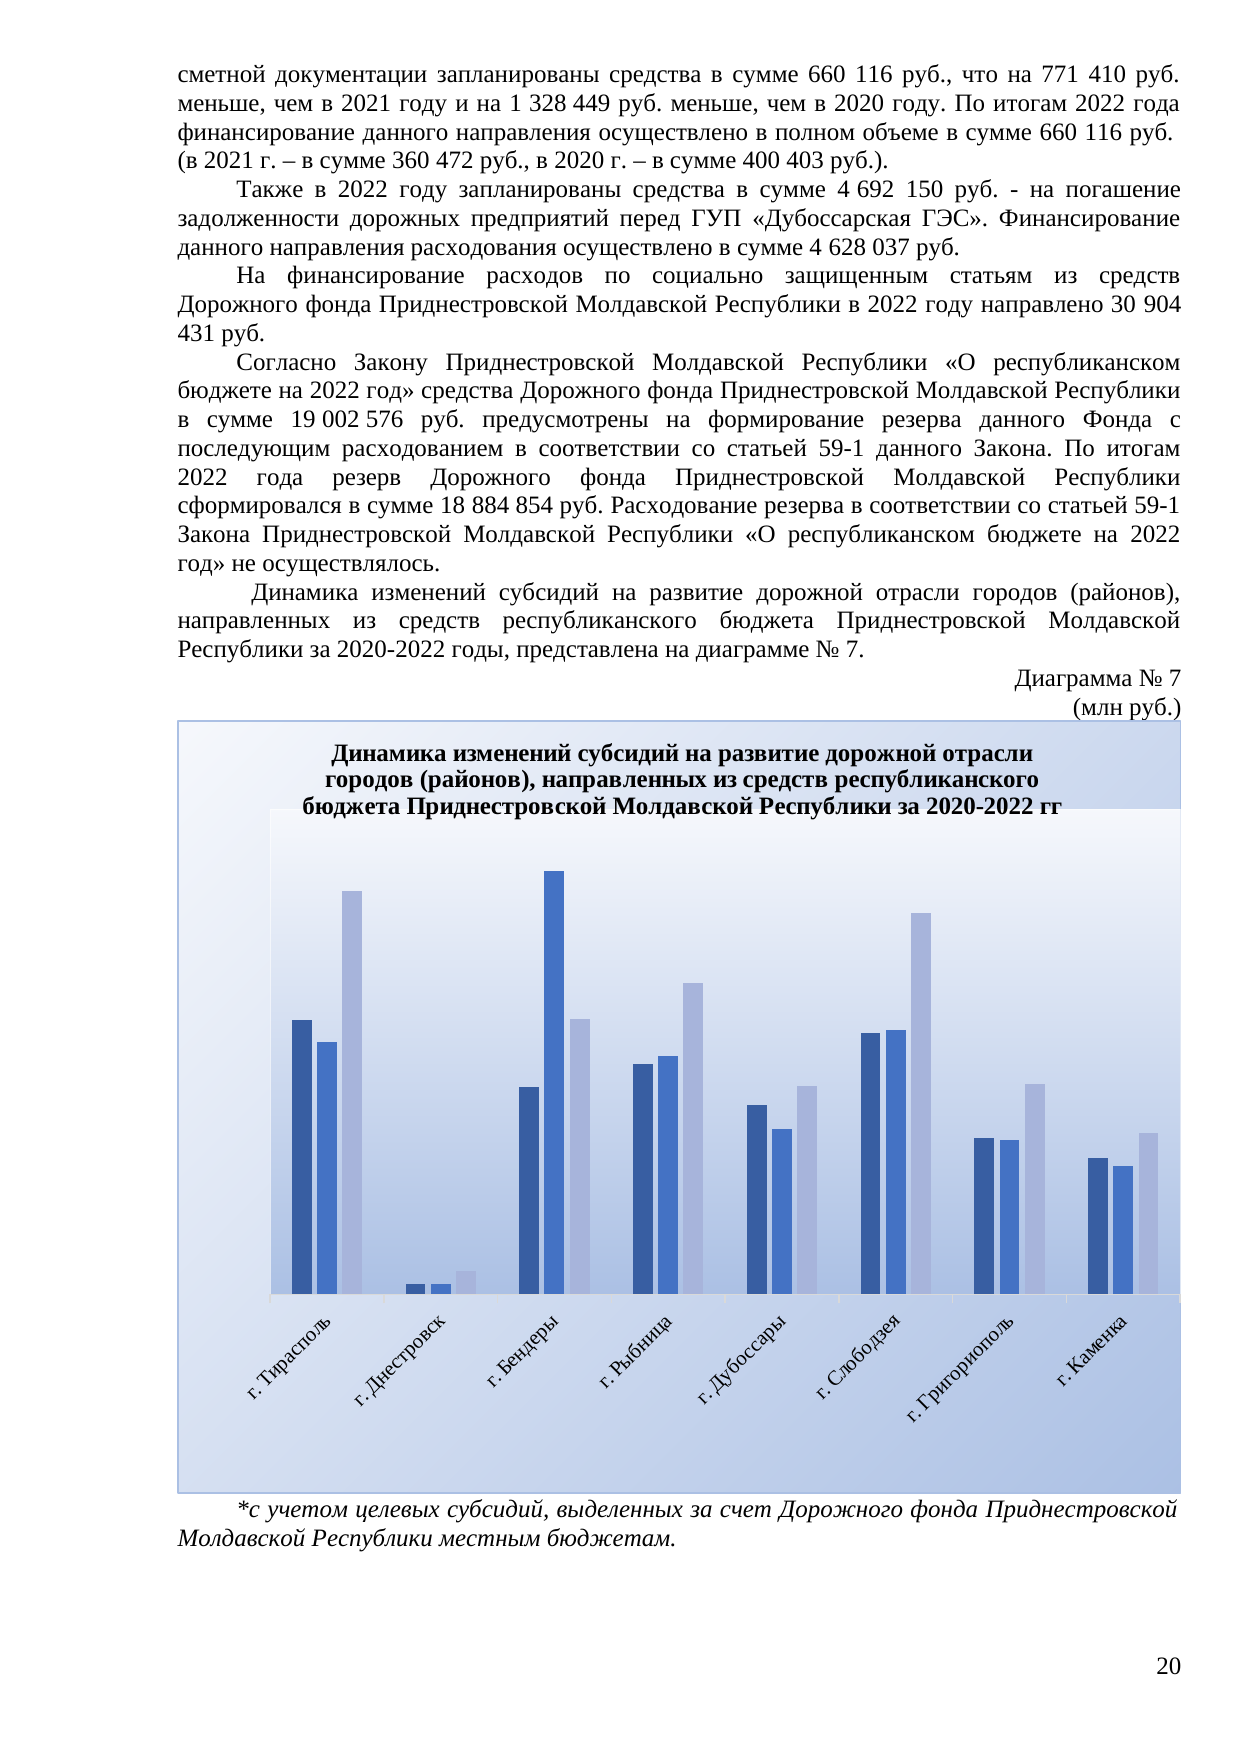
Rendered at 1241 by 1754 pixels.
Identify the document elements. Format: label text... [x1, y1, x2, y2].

text Согласно Закону Приднестровской Молдавской Республики «О республиканском бюджете на 2022 год» средства Дорожного фонда Приднестровской Молдавской Республики в сумме 19 002 576 руб. предусмотрены на формирование резерва данного Фонда с последующим расходованием в соответствии со статьей 59-1 данного Закона. По итогам 2022 года резерв Дорожного фонда Приднестровской Молдавской Республики сформировался в сумме 18 884 854 руб. Расходование резерва в соответствии со статьей 59-1 Закона Приднестровской Молдавской Республики «О республиканском бюджете на 2022 год» не осуществлялось. [177, 347, 1181, 577]
text (млн руб.) [177, 692, 1181, 720]
text Также в 2022 году запланированы средства в сумме 4 692 150 руб. - на погашение задолженности дорожных предприятий перед ГУП «Дубоссарская ГЭС». Финансирование данного направления расходования осуществлено в сумме 4 628 037 руб. [177, 174, 1181, 260]
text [177, 59, 1181, 174]
text Диаграмма № 7 [177, 663, 1181, 692]
text На финансирование расходов по социально защищенным статьям из средств Дорожного фонда Приднестровской Молдавской Республики в 2022 году направлено 30 904 431 руб. [177, 260, 1181, 347]
text *с учетом целевых субсидий, выделенных за счет Дорожного фонда Приднестровской Молдавской Республики местным бюджетам. [177, 1494, 1181, 1551]
text Динамика изменений субсидий на развитие дорожной отрасли городов (районов), направленных из средств республиканского бюджета Приднестровской Молдавской Республики за 2020-2022 годы, представлена на диаграмме № 7. [177, 577, 1181, 663]
